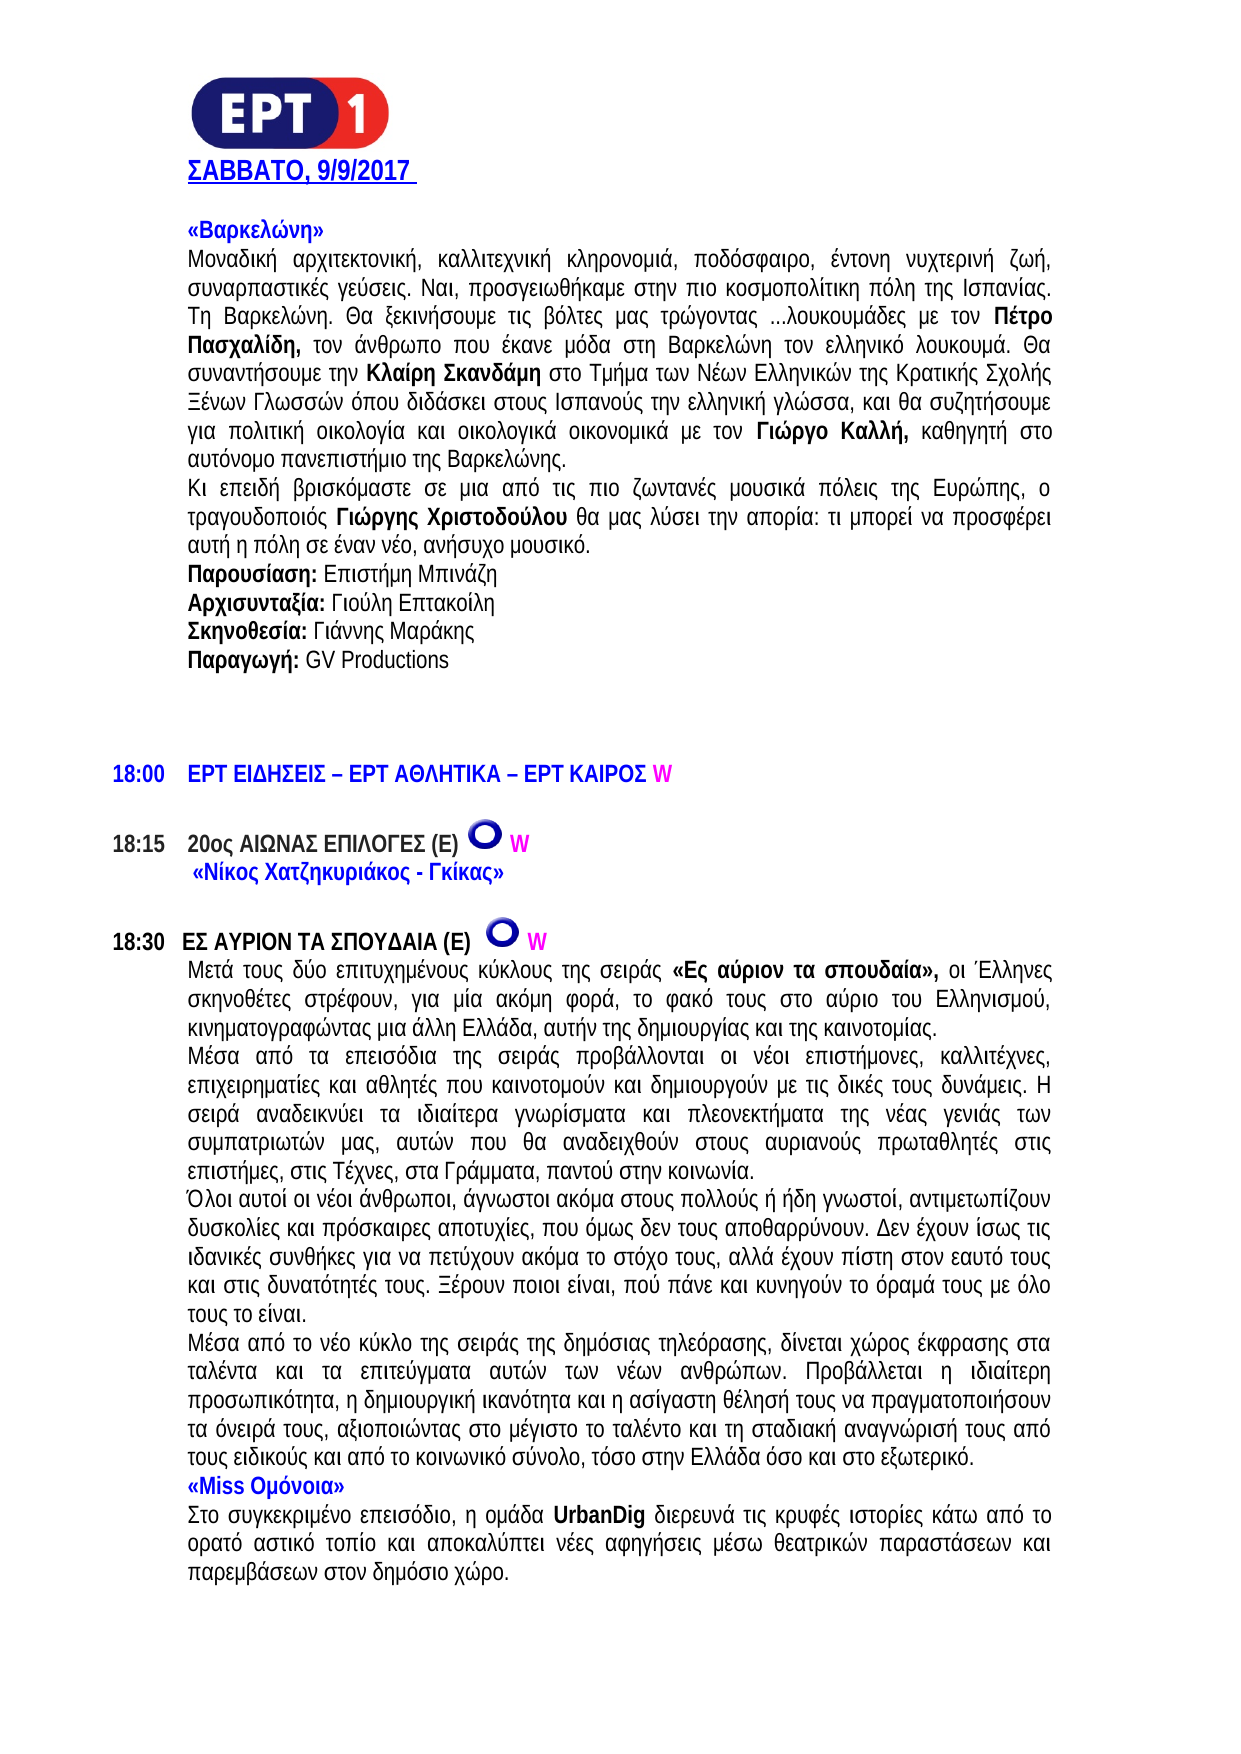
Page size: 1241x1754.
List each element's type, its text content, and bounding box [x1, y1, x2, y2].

picture [464, 816, 504, 853]
text Όλοι αυτοί οι νέοι άνθρωποι, άγνωστοι ακόμα στους πολλούς ή ήδη γνωστοί, αντιμετωπίζουν δυσκολίες και πρόσκαιρες αποτυχίες, που όμως δεν τους αποθαρρύνουν. Δεν έχουν ίσως τις ιδανικές συνθήκες για να πετύχουν ακόμα το στόχο τους, αλλά έχουν πίστη στον εαυτό τους και στις δυνατότητές τους. Ξέρουν ποιοι είναι, πού πάνε και κυνηγούν το όραμά τους με όλο τους το είναι. [187, 1184, 1053, 1328]
picture [187, 73, 393, 154]
text «Νίκος Χατζηκυριάκος - Γκίκας» [112, 857, 1053, 886]
text Μέσα από το νέο κύκλο της σειράς της δημόσιας τηλεόρασης, δίνεται χώρος έκφρασης στα ταλέντα και τα επιτεύγματα αυτών των νέων ανθρώπων. Προβάλλεται η ιδιαίτερη προσωπικότητα, η δημιουργική ικανότητα και η ασίγαστη θέλησή τους να πραγματοποιήσουν τα όνειρά τους, αξιοποιώντας στο μέγιστο το ταλέντο και τη σταδιακή αναγνώρισή τους από τους ειδικούς και από το κοινωνικό σύνολο, τόσο στην Ελλάδα όσο και στο εξωτερικό. [187, 1328, 1053, 1471]
text Στο συγκεκριμένο επεισόδιο, η ομάδα UrbanDig διερευνά τις κρυφές ιστορίες κάτω από το ορατό αστικό τοπίο και αποκαλύπτει νέες αφηγήσεις μέσω θεατρικών παραστάσεων και παρεμβάσεων στον δημόσιο χώρο. [187, 1499, 1053, 1586]
text Μέσα από τα επεισόδια της σειράς προβάλλονται οι νέοι επιστήμονες, καλλιτέχνες, επιχειρηματίες και αθλητές που καινοτομούν και δημιουργούν με τις δικές τους δυνάμεις. Η σειρά αναδεικνύει τα ιδιαίτερα γνωρίσματα και πλεονεκτήματα της νέας γενιάς των συμπατριωτών μας, αυτών που θα αναδειχθούν στους αυριανούς πρωταθλητές στις επιστήμες, στις Τέχνες, στα Γράμματα, παντού στην κοινωνία. [187, 1041, 1053, 1184]
text Σκηνοθεσία: Γιάννης Μαράκης [187, 616, 1053, 645]
text Μοναδική αρχιτεκτονική, καλλιτεχνική κληρονομιά, ποδόσφαιρο, έντονη νυχτερινή ζωή, συναρπαστικές γεύσεις. Ναι, προσγειωθήκαμε στην πιο κοσμοπολίτικη πόλη της Ισπανίας. Τη Βαρκελώνη. Θα ξεκινήσουμε τις βόλτες μας τρώγοντας ...λουκουμάδες με τον Πέτρο Πασχαλίδη, τον άνθρωπο που έκανε μόδα στη Βαρκελώνη τον ελληνικό λουκουμά. Θα συναντήσουμε την Κλαίρη Σκανδάμη στο Τμήμα των Νέων Ελληνικών της Κρατικής Σχολής Ξένων Γλωσσών όπου διδάσκει στους Ισπανούς την ελληνική γλώσσα, και θα συζητήσουμε για πολιτική οικολογία και οικολογικά οικονομικά με τον Γιώργο Καλλή, καθηγητή στο αυτόνομο πανεπιστήμιο της Βαρκελώνης. [187, 244, 1053, 473]
text Παραγωγή: GV Productions [187, 645, 1053, 673]
text Παρουσίαση: Eπιστήμη Μπινάζη [187, 559, 1053, 588]
picture [482, 914, 522, 951]
text Μετά τους δύο επιτυχημένους κύκλους της σειράς «Ες αύριον τα σπουδαία», οι Έλληνες σκηνοθέτες στρέφουν, για μία ακόμη φορά, το φακό τους στο αύριο του Ελληνισμού, κινηματογραφώντας μια άλλη Ελλάδα, αυτήν της δημιουργίας και της καινοτομίας. [187, 955, 1053, 1041]
text Αρχισυνταξία: Γιούλη Επτακοίλη [187, 588, 1053, 616]
text 18:00 ΕΡΤ ΕΙΔΗΣΕΙΣ – ΕΡΤ ΑΘΛΗΤΙΚΑ – ΕΡΤ ΚΑΙΡΟΣ W [112, 759, 1053, 788]
text 18:15 20ος ΑΙΩΝΑΣ ΕΠΙΛΟΓΕΣ (Ε) W [112, 817, 1053, 857]
text ΣΑΒΒΑΤΟ, 9/9/2017 [187, 153, 1053, 187]
text «Βαρκελώνη» [187, 215, 1053, 244]
text 18:30 ΕΣ ΑΥΡΙΟΝ ΤΑ ΣΠΟΥΔΑΙΑ (E) W [112, 915, 1053, 955]
text «Miss Ομόνοια» [187, 1471, 1053, 1499]
text Κι επειδή βρισκόμαστε σε μια από τις πιο ζωντανές μουσικά πόλεις της Ευρώπης, ο τραγουδοποιός Γιώργης Χριστοδούλου θα μας λύσει την απορία: τι μπορεί να προσφέρει αυτή η πόλη σε έναν νέο, ανήσυχο μουσικό. [187, 473, 1053, 559]
